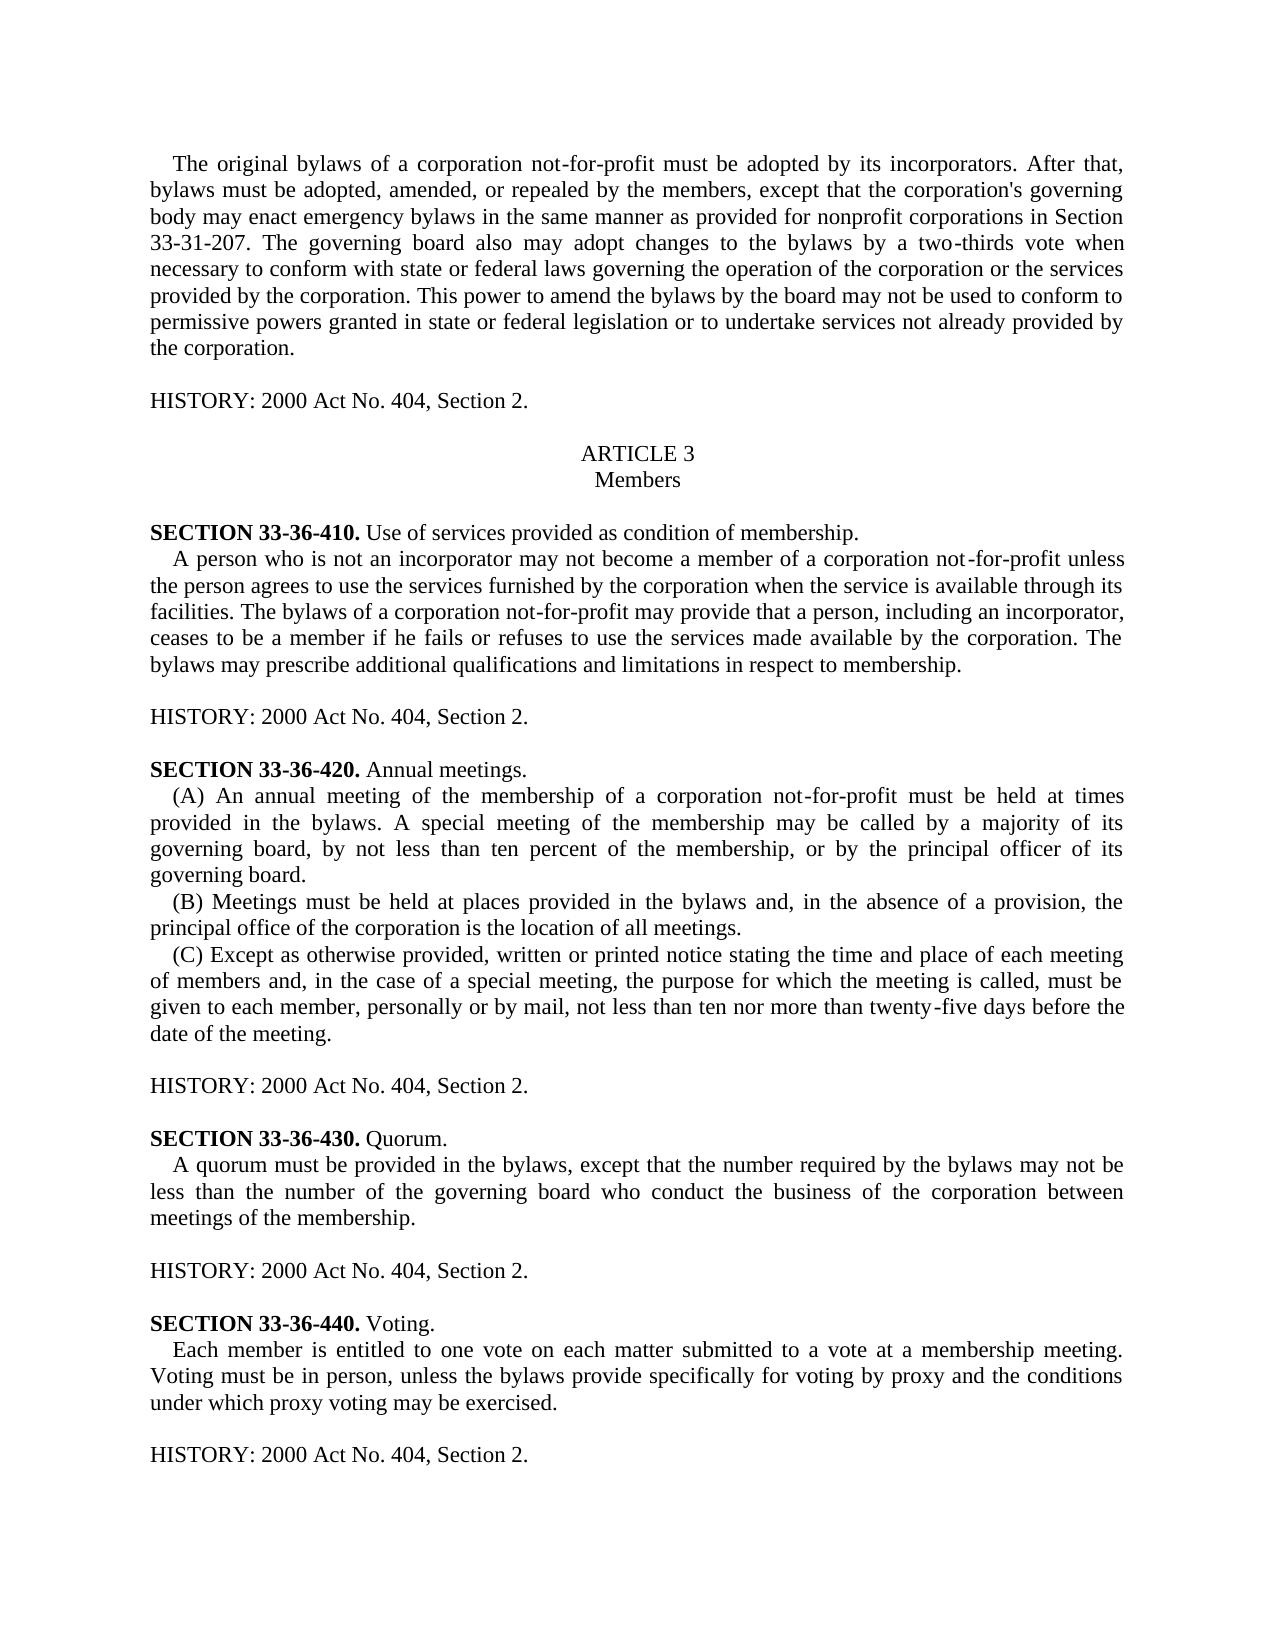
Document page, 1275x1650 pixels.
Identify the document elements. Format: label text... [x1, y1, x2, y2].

text A quorum must be provided in the bylaws, except that the number required by the bylaws may not be less than the number of the governing board who conduct the business of the corporation between meetings of the membership. [150, 1151, 1125, 1231]
text HISTORY: 2000 Act No. 404, Section 2. [150, 1072, 1125, 1099]
text (A) An annual meeting of the membership of a corporation not-for-profit must be held at times provided in the bylaws. A special meeting of the membership may be called by a majority of its governing board, by not less than ten percent of the membership, or by the principal officer of its governing board. [150, 782, 1125, 888]
text HISTORY: 2000 Act No. 404, Section 2. [150, 1257, 1125, 1283]
text Each member is entitled to one vote on each matter submitted to a vote at a membership meeting. Voting must be in person, unless the bylaws provide specifically for voting by proxy and the conditions under which proxy voting may be exercised. [150, 1336, 1125, 1415]
text HISTORY: 2000 Act No. 404, Section 2. [150, 703, 1125, 730]
text SECTION 33-36-430. Quorum. [150, 1125, 1125, 1151]
text (C) Except as otherwise provided, written or printed notice stating the time and place of each meeting of members and, in the case of a special meeting, the purpose for which the meeting is called, must be given to each member, personally or by mail, not less than ten nor more than twenty-five days before the date of the meeting. [150, 941, 1125, 1046]
text SECTION 33-36-420. Annual meetings. [150, 756, 1125, 782]
text HISTORY: 2000 Act No. 404, Section 2. [150, 387, 1125, 413]
text ARTICLE 3 [150, 440, 1125, 466]
text SECTION 33-36-440. Voting. [150, 1309, 1125, 1336]
text HISTORY: 2000 Act No. 404, Section 2. [150, 1441, 1125, 1468]
text A person who is not an incorporator may not become a member of a corporation not-for-profit unless the person agrees to use the services furnished by the corporation when the service is available through its facilities. The bylaws of a corporation not-for-profit may provide that a person, including an incorporator, ceases to be a member if he fails or refuses to use the services made available by the corporation. The bylaws may prescribe additional qualifications and limitations in respect to membership. [150, 545, 1125, 677]
text SECTION 33-36-410. Use of services provided as condition of membership. [150, 519, 1125, 545]
text (B) Meetings must be held at places provided in the bylaws and, in the absence of a provision, the principal office of the corporation is the location of all meetings. [150, 888, 1125, 941]
text Members [150, 466, 1125, 493]
text The original bylaws of a corporation not-for-profit must be adopted by its incorporators. After that, bylaws must be adopted, amended, or repealed by the members, except that the corporation's governing body may enact emergency bylaws in the same manner as provided for nonprofit corporations in Section 33-31-207. The governing board also may adopt changes to the bylaws by a two-thirds vote when necessary to conform with state or federal laws governing the operation of the corporation or the services provided by the corporation. This power to amend the bylaws by the board may not be used to conform to permissive powers granted in state or federal legislation or to undertake services not already provided by the corporation. [150, 150, 1125, 361]
